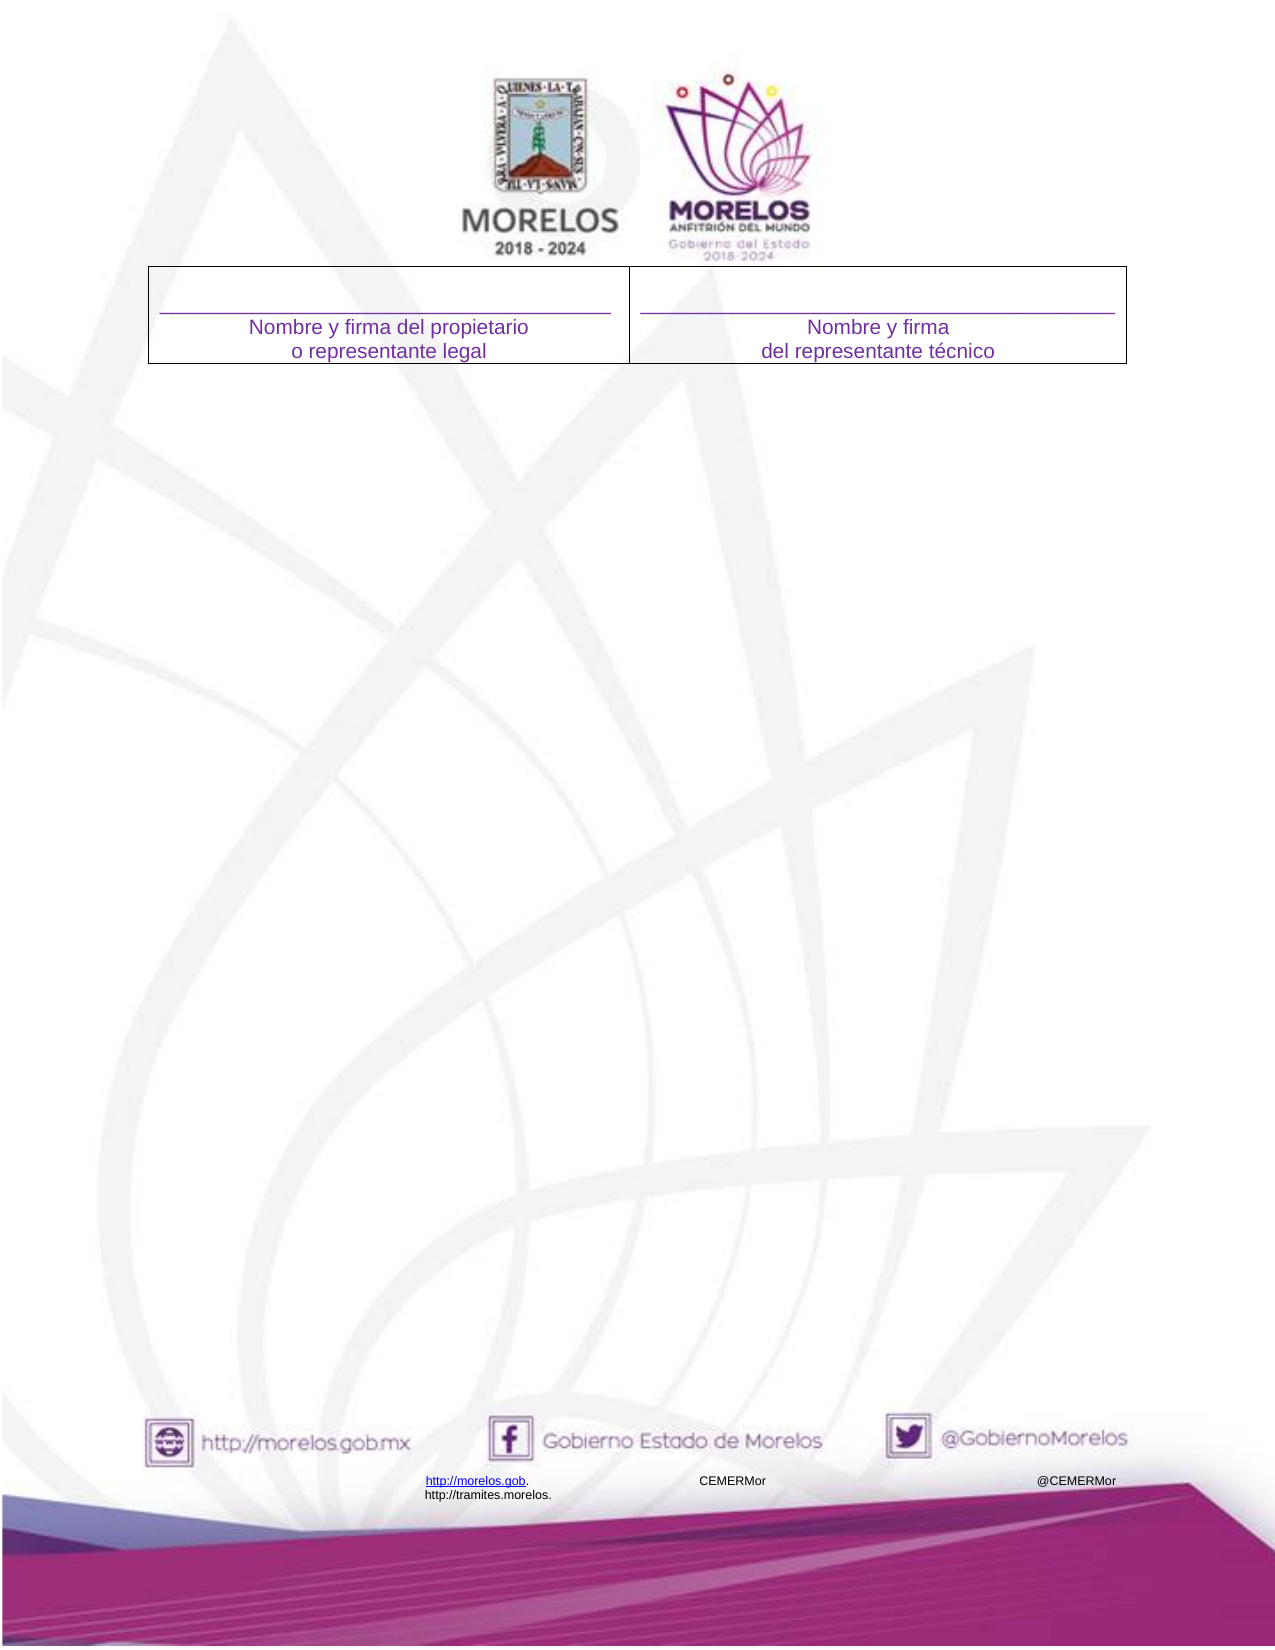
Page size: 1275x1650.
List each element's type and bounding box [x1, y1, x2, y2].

picture [2, 0, 1275, 1646]
table_cell [630, 267, 1126, 363]
table_cell [149, 267, 629, 363]
